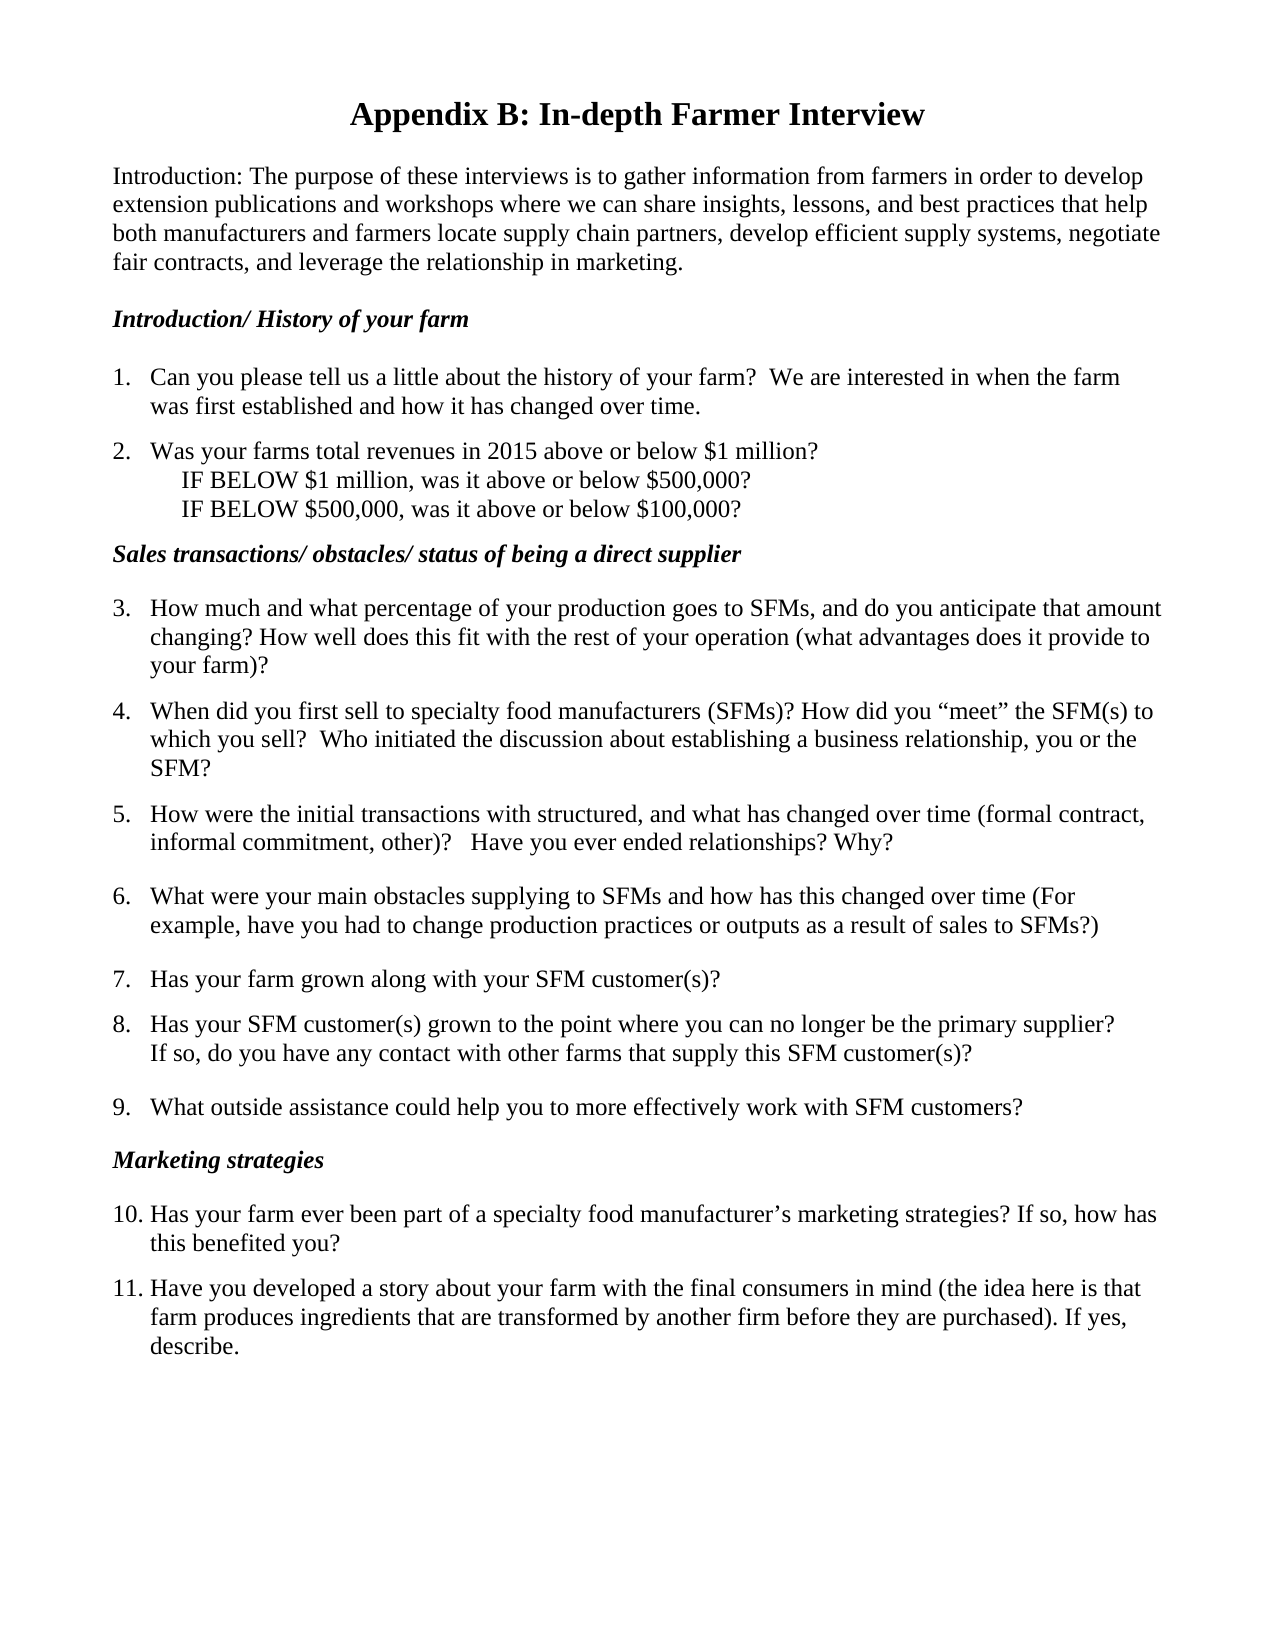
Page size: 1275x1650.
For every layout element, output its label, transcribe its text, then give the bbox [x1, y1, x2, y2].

list Has your farm ever been part of a specialty food manufacturer’s marketing strategies? If so, how has this benefited you? [112, 1199, 1162, 1257]
list Can you please tell us a little about the history of your farm? We are interested in when the farm was first established and how it has changed over time. [112, 362, 1162, 419]
list Has your farm grown along with your SFM customer(s)? [112, 964, 1162, 992]
text Introduction: The purpose of these interviews is to gather information from farmers in order to develop extension publications and workshops where we can share insights, lessons, and best practices that help both manufacturers and farmers locate supply chain partners, develop efficient supply systems, negotiate fair contracts, and leverage the relationship in marketing. [112, 161, 1162, 276]
text Introduction/ History of your farm [112, 304, 1162, 333]
list When did you first sell to specialty food manufacturers (SFMs)? How did you “meet” the SFM(s) to which you sell? Who initiated the discussion about establishing a business relationship, you or the SFM? [112, 696, 1162, 782]
list How much and what percentage of your production goes to SFMs, and do you anticipate that amount changing? How well does this fit with the rest of your operation (what advantages does it provide to your farm)? [112, 593, 1162, 679]
text Marketing strategies [112, 1145, 1162, 1174]
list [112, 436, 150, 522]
list If so, do you have any contact with other farms that supply this SFM customer(s)? [150, 1038, 1162, 1067]
text Sales transactions/ obstacles/ status of being a direct supplier [112, 539, 1162, 568]
list Have you developed a story about your farm with the final consumers in mind (the idea here is that farm produces ingredients that are transformed by another firm before they are purchased). If yes, describe. [112, 1273, 1162, 1359]
list What were your main obstacles supplying to SFMs and how has this changed over time (For example, have you had to change production practices or outputs as a result of sales to SFMs?) [112, 881, 1162, 939]
list How were the initial transactions with structured, and what has changed over time (formal contract, informal commitment, other)? Have you ever ended relationships? Why? [112, 799, 1162, 856]
list Was your farms total revenues in 2015 above or below $1 million? IF BELOW $1 million, was it above or below $500,000? IF BELOW $500,000, was it above or below $100,000? [742, 436, 1162, 522]
list What outside assistance could help you to more effectively work with SFM customers? [112, 1092, 1162, 1120]
list Has your SFM customer(s) grown to the point where you can no longer be the primary supplier? [112, 1009, 1162, 1038]
text Appendix B: In-depth Farmer Interview [112, 94, 1162, 132]
